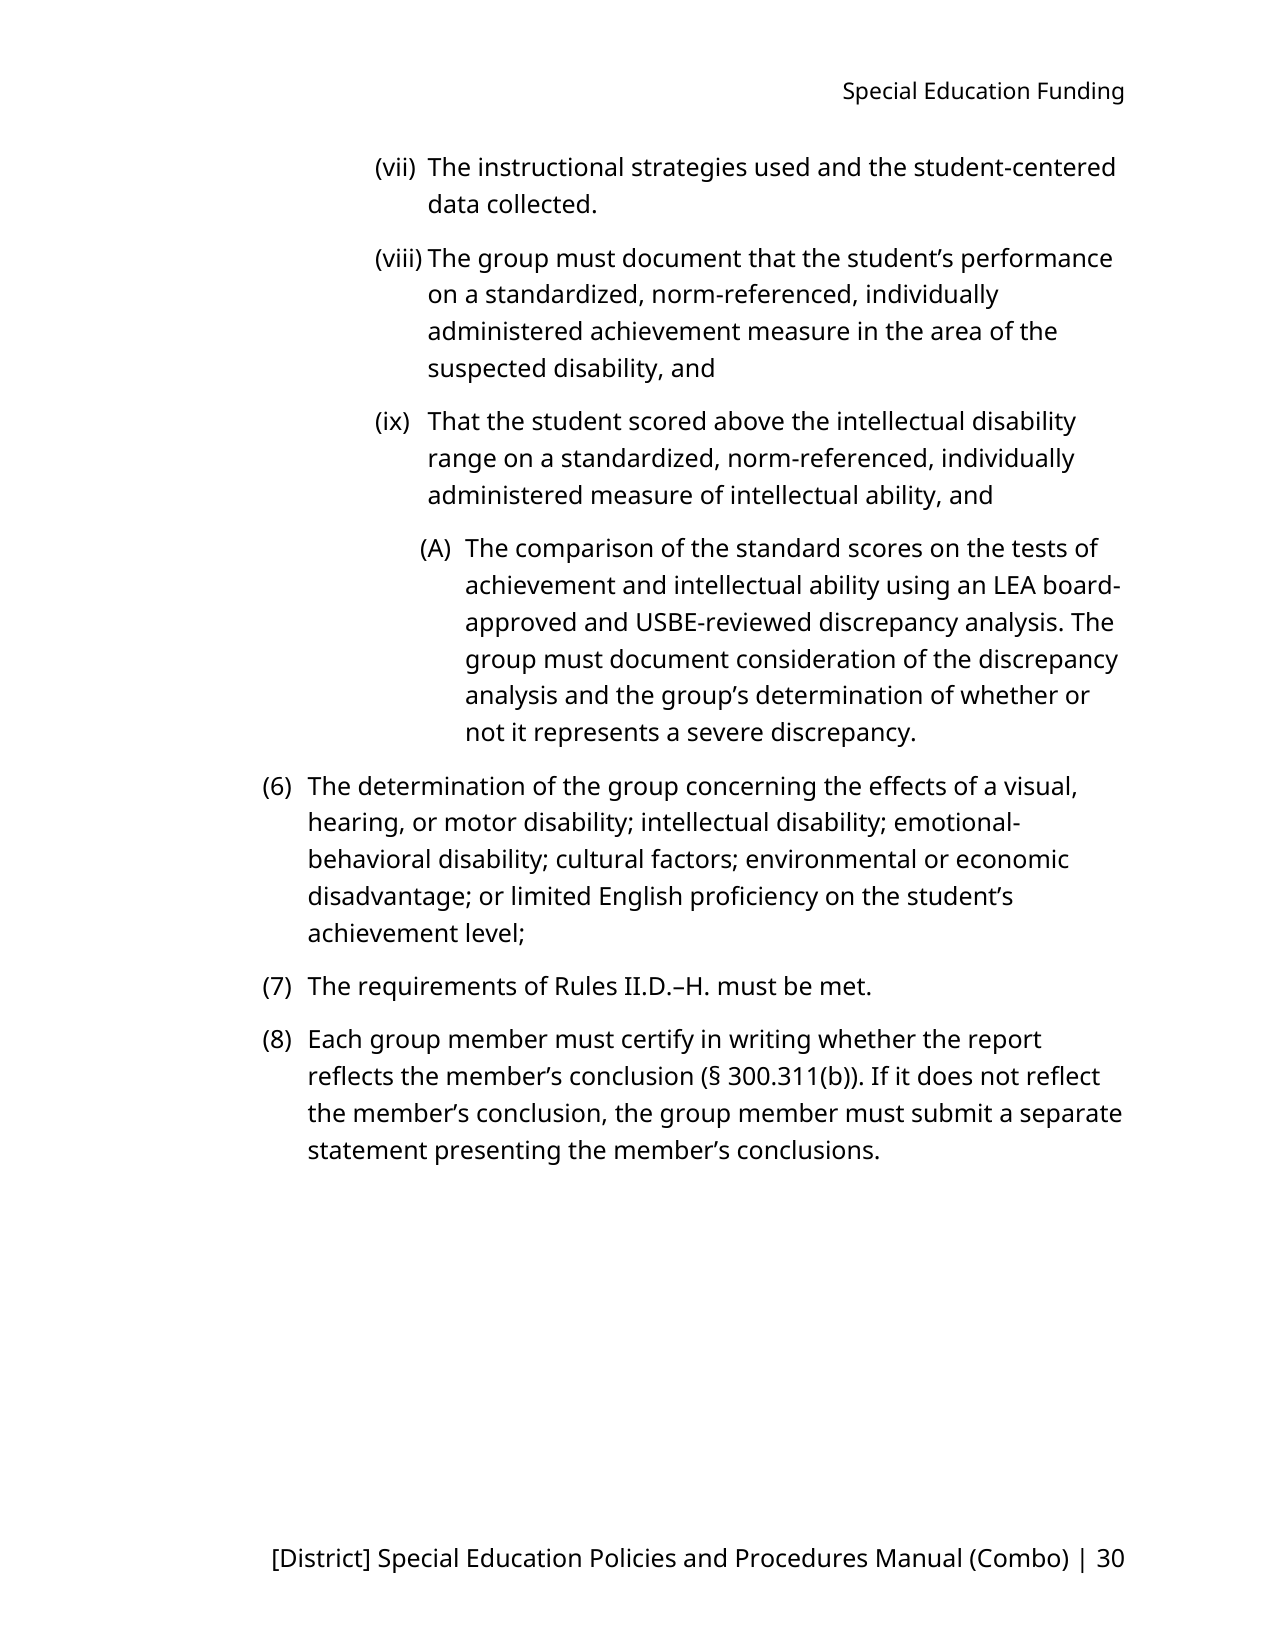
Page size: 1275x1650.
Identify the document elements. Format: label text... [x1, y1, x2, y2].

list Each group member must certify in writing whether the report reflects the member’s conclusion (§ 300.311(b)). If it does not reflect the member’s conclusion, the group member must submit a separate statement presenting the member’s conclusions. [262, 1022, 1125, 1167]
list The instructional strategies used and the student-centered data collected. [375, 150, 1125, 221]
list The comparison of the standard scores on the tests of achievement and intellectual ability using an LEA board- approved and USBE-reviewed discrepancy analysis. The group must document consideration of the discrepancy analysis and the group’s determination of whether or not it represents a severe discrepancy. [420, 531, 1125, 749]
list The determination of the group concerning the effects of a visual, hearing, or motor disability; intellectual disability; emotional- behavioral disability; cultural factors; environmental or economic disadvantage; or limited English proficiency on the student’s achievement level; [262, 768, 1125, 949]
list That the student scored above the intellectual disability range on a standardized, norm-referenced, individually administered measure of intellectual ability, and [375, 404, 1125, 512]
list The group must document that the student’s performance on a standardized, norm-referenced, individually administered achievement measure in the area of the suspected disability, and [375, 240, 1125, 384]
list The requirements of Rules II.D.–H. must be met. [262, 969, 1125, 1003]
